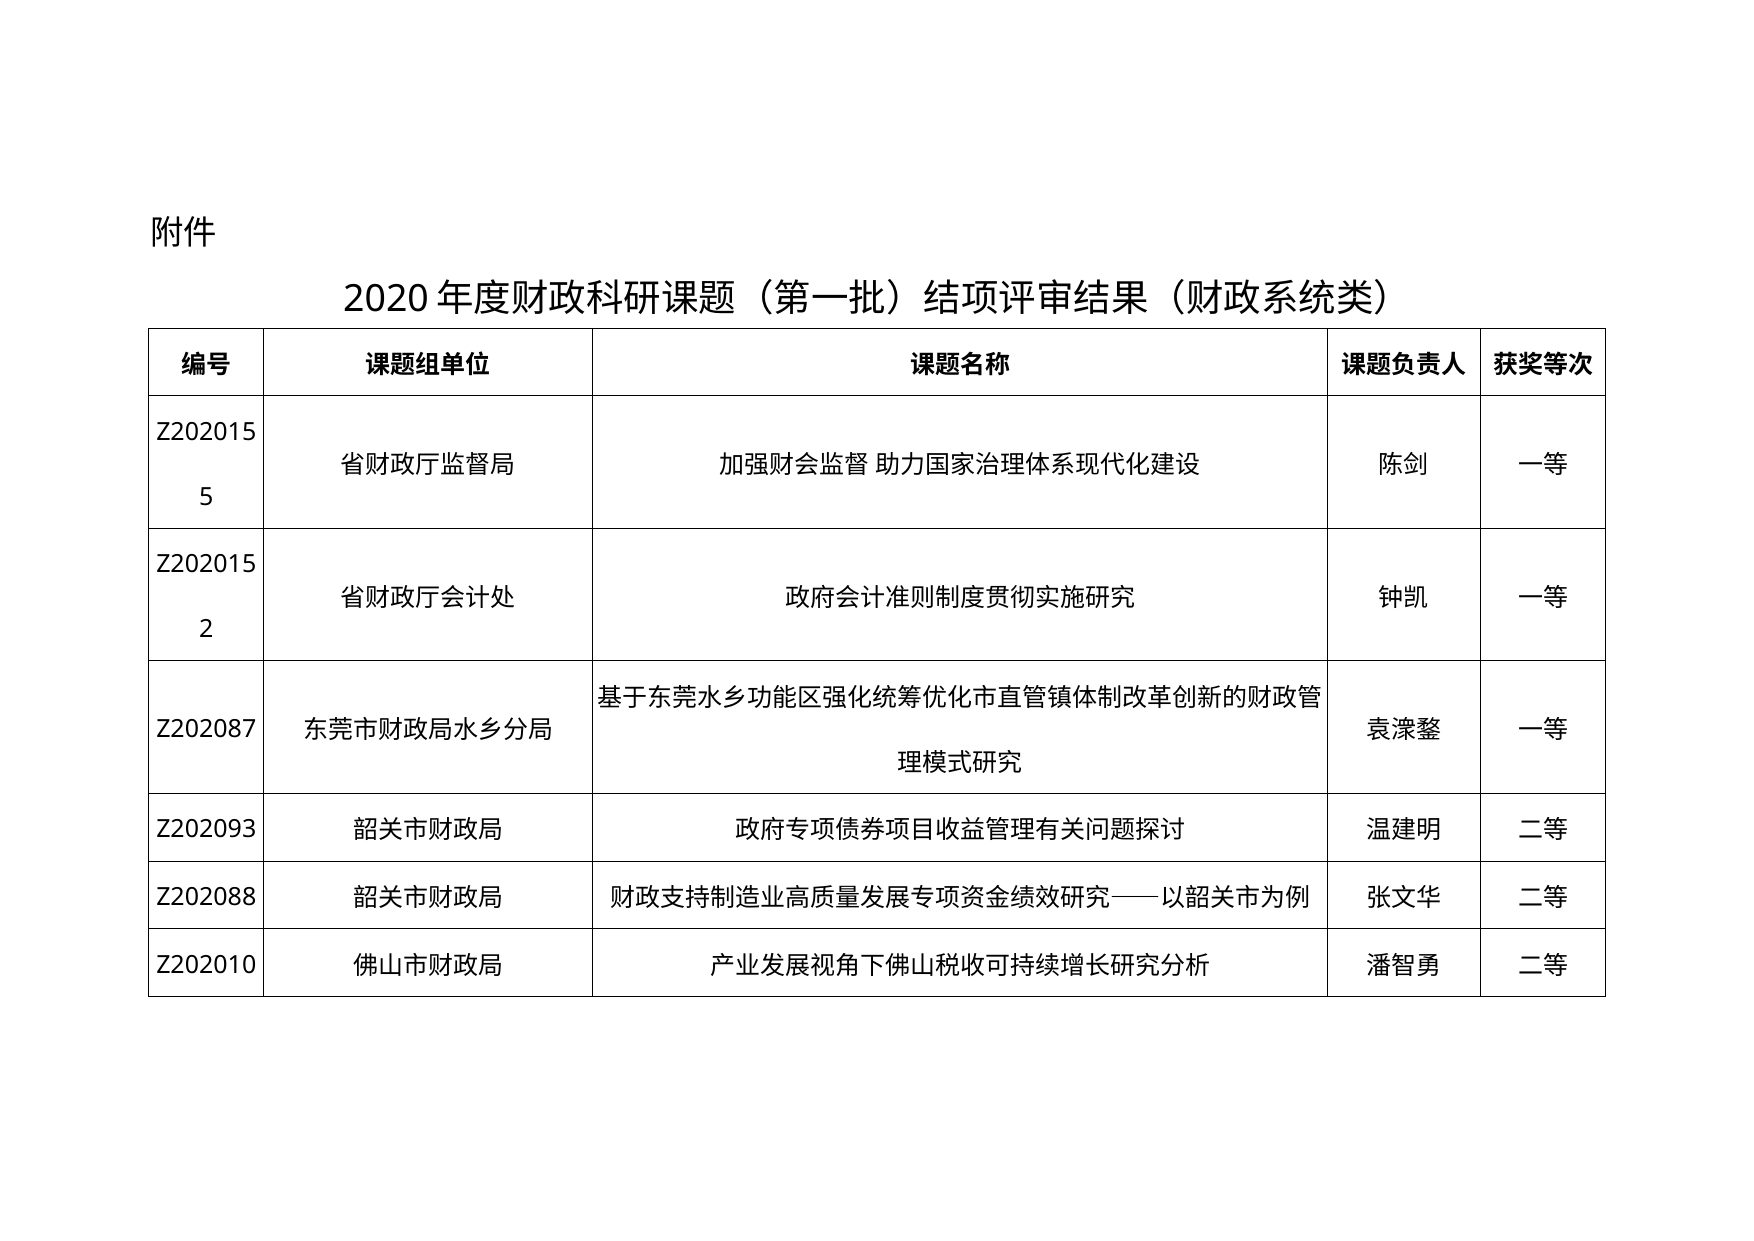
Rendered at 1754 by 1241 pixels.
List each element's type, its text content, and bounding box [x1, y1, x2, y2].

table_cell 钟凯 [1327, 529, 1480, 660]
table_cell 政府会计准则制度贯彻实施研究 [593, 529, 1326, 660]
table_cell 佛山市财政局 [264, 929, 592, 996]
table_cell 东莞市财政局水乡分局 [264, 661, 592, 793]
text 附件 [150, 198, 1604, 263]
table_cell 二等 [1481, 794, 1605, 861]
table_header 获奖等次 [1481, 329, 1605, 395]
table_cell 一等 [1481, 529, 1605, 660]
table_cell 基于东莞水乡功能区强化统筹优化市直管镇体制改革创新的财政管理模式研究 [593, 661, 1326, 793]
table_cell Z2020152 [149, 529, 263, 660]
table_cell 省财政厅会计处 [264, 529, 592, 660]
table_cell Z202093 [149, 794, 263, 861]
table_cell 一等 [1481, 661, 1605, 793]
text 2020年度财政科研课题（第一批）结项评审结果（财政系统类） [150, 263, 1604, 328]
table_cell 潘智勇 [1327, 929, 1480, 996]
table_header 课题负责人 [1327, 329, 1480, 395]
table_cell 温建明 [1327, 794, 1480, 861]
table_cell 财政支持制造业高质量发展专项资金绩效研究——以韶关市为例 [593, 862, 1326, 928]
table_cell 韶关市财政局 [264, 862, 592, 928]
table_cell Z2020155 [149, 396, 263, 528]
table_header 课题组单位 [264, 329, 592, 395]
table_cell 袁潨鍪 [1327, 661, 1480, 793]
table_cell Z2020107 [149, 929, 263, 996]
table_cell 省财政厅监督局 [264, 396, 592, 528]
table_cell 张文华 [1327, 862, 1480, 928]
table_cell 一等 [1481, 396, 1605, 528]
table_cell Z202088 [149, 862, 263, 928]
table_cell 二等 [1481, 862, 1605, 928]
table_cell 陈剑 [1327, 396, 1480, 528]
table_cell 二等 [1481, 929, 1605, 996]
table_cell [593, 929, 1326, 996]
table_cell 加强财会监督 助力国家治理体系现代化建设 [593, 396, 1326, 528]
table_header 编号 [149, 329, 263, 395]
table_cell 政府专项债券项目收益管理有关问题探讨 [593, 794, 1326, 861]
table_cell 韶关市财政局 [264, 794, 592, 861]
table_cell Z202087 [149, 661, 263, 793]
table_header 课题名称 [593, 329, 1326, 395]
